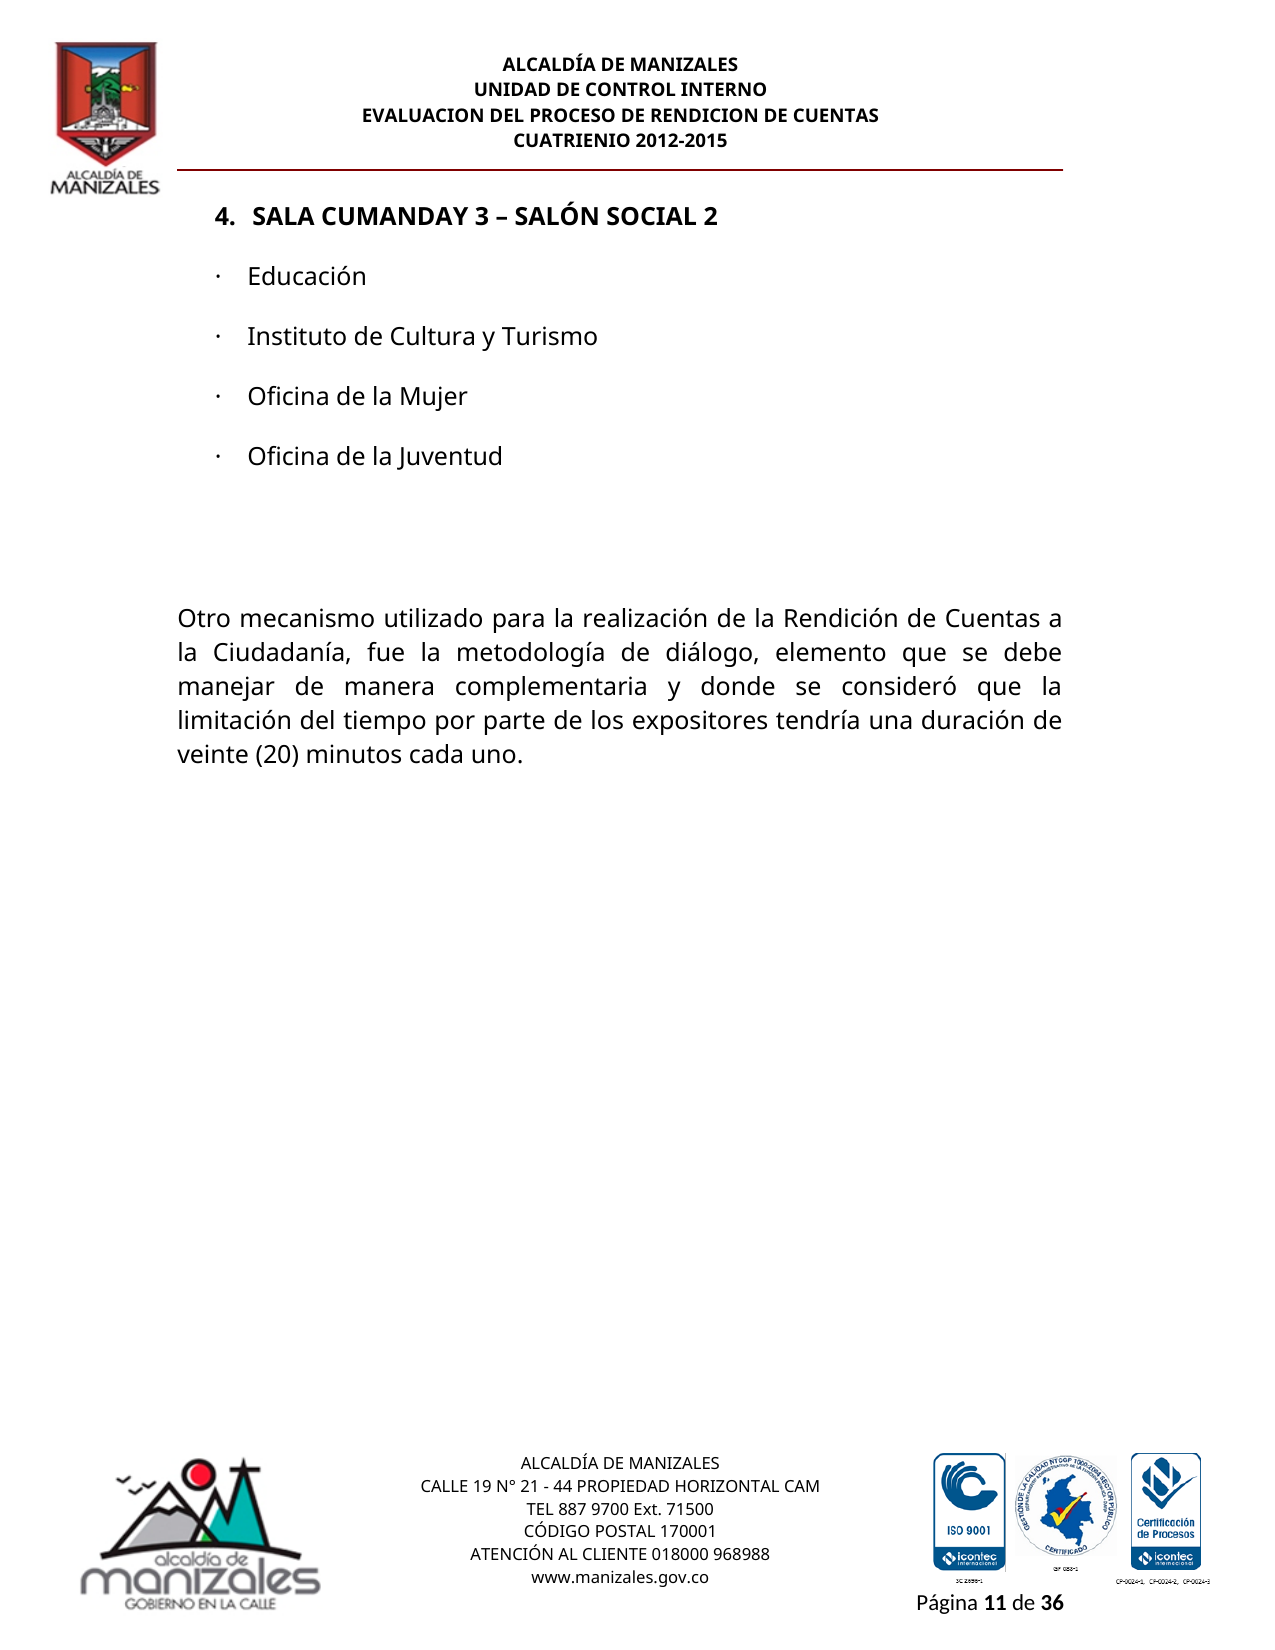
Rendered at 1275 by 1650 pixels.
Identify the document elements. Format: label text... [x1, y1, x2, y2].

picture [68, 1453, 325, 1617]
text · Educación [177, 258, 1063, 292]
picture [933, 1453, 1228, 1592]
text · Oficina de la Mujer [177, 378, 1063, 412]
picture [46, 38, 165, 197]
text · Oficina de la Juventud [177, 438, 1063, 472]
text · Instituto de Cultura y Turismo [177, 318, 1063, 352]
text Otro mecanismo utilizado para la realización de la Rendición de Cuentas a la Ciudadanía, fue la metodología de diálogo, elemento que se debe manejar de manera complementaria y donde se consideró que la limitación del tiempo por parte de los expositores tendría una duración de veinte (20) minutos cada uno. [177, 601, 1063, 771]
list SALA CUMANDAY 3 – SALÓN SOCIAL 2 [214, 198, 1063, 232]
